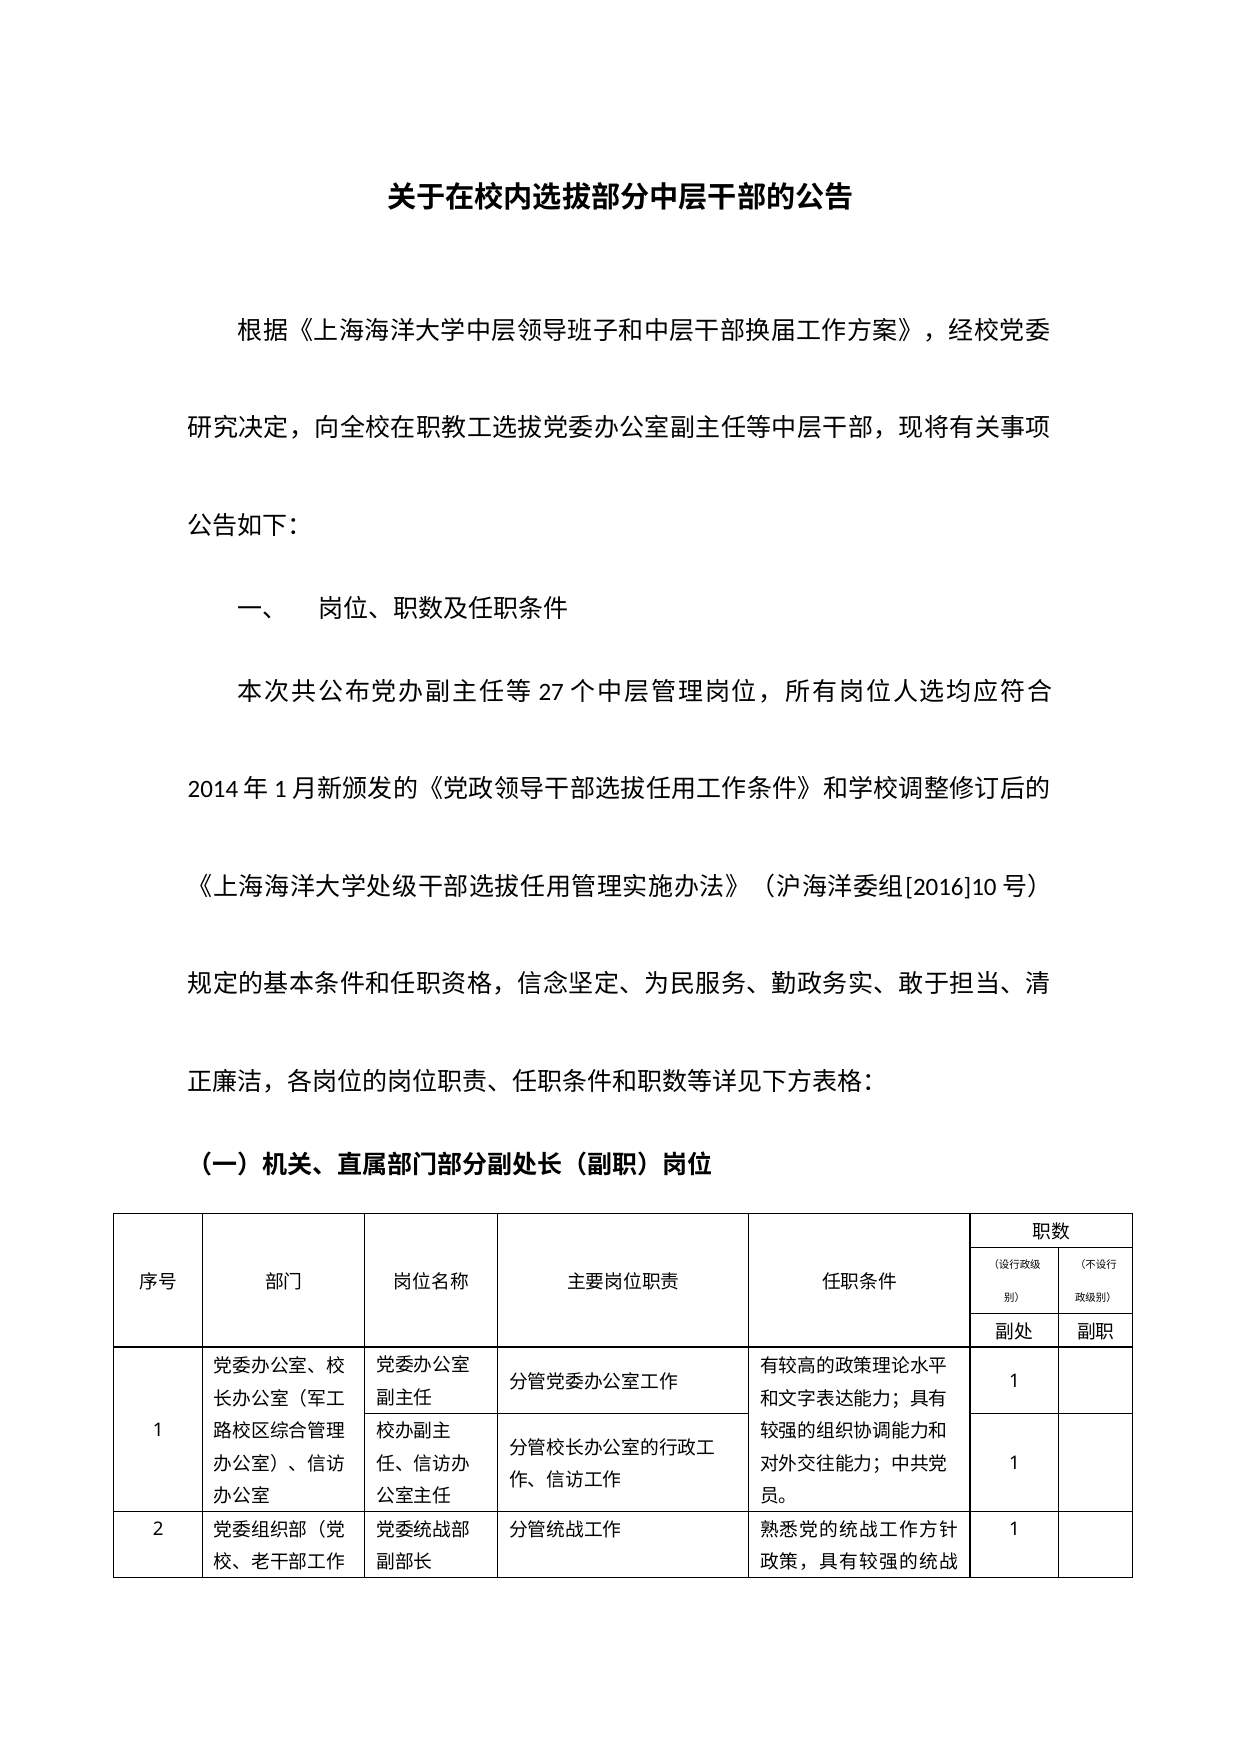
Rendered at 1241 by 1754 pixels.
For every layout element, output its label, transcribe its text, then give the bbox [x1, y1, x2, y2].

table_cell 校办副主任、信访办公室主任 [365, 1414, 497, 1511]
table_cell 副处 [971, 1314, 1058, 1346]
table_cell 1 [971, 1512, 1058, 1577]
table_cell 分管统战工作 [498, 1512, 748, 1577]
table_cell 1 [971, 1348, 1058, 1412]
text （一）机关、直属部门部分副处长（副职）岗位 [187, 1130, 1053, 1195]
table_cell [1059, 1348, 1132, 1412]
table_header 岗位名称 [365, 1214, 497, 1346]
table_cell 分管校长办公室的行政工作、信访工作 [498, 1414, 748, 1511]
table_cell 分管党委办公室工作 [498, 1348, 748, 1412]
table_header 主要岗位职责 [498, 1214, 748, 1346]
table_cell [1059, 1512, 1132, 1577]
table_cell [1059, 1414, 1132, 1511]
text 本次共公布党办副主任等27个中层管理岗位，所有岗位人选均应符合2014年1月新颁发的《党政领导干部选拔任用工作条件》和学校调整修订后的《上海海洋大学处级干部选拔任用管理实施办法》（沪海洋委组[2016]10号）规定的基本条件和任职资格，信念坚定、为民服务、勤政务实、敢于担当、清正廉洁，各岗位的岗位职责、任职条件和职数等详见下方表格： [187, 657, 1053, 1112]
table_cell 2 [114, 1512, 202, 1577]
table_cell 1 [114, 1348, 202, 1511]
table_header 序号 [114, 1214, 202, 1346]
table_cell 党委统战部副部长 [365, 1512, 497, 1577]
table_cell 有较高的政策理论水平和文字表达能力；具有较强的组织协调能力和对外交往能力；中共党员。 [749, 1348, 969, 1511]
list 岗位、职数及任职条件 [237, 574, 1053, 639]
table_cell （设行政级别） [971, 1248, 1058, 1313]
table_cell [203, 1512, 364, 1577]
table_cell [749, 1512, 969, 1577]
text 关于在校内选拔部分中层干部的公告 [187, 162, 1053, 227]
table_header 职数 [971, 1214, 1132, 1247]
table_cell 党委办公室、校长办公室（军工路校区综合管理办公室）、信访办公室 [203, 1348, 364, 1511]
table_header 部门 [203, 1214, 364, 1346]
table_cell （不设行政级别） [1059, 1248, 1132, 1313]
table_header 任职条件 [749, 1214, 969, 1346]
table_cell 党委办公室副主任 [365, 1348, 497, 1412]
text 根据《上海海洋大学中层领导班子和中层干部换届工作方案》，经校党委研究决定，向全校在职教工选拔党委办公室副主任等中层干部，现将有关事项公告如下： [187, 296, 1053, 556]
table_cell 副职 [1059, 1314, 1132, 1346]
table_cell 1 [971, 1414, 1058, 1511]
